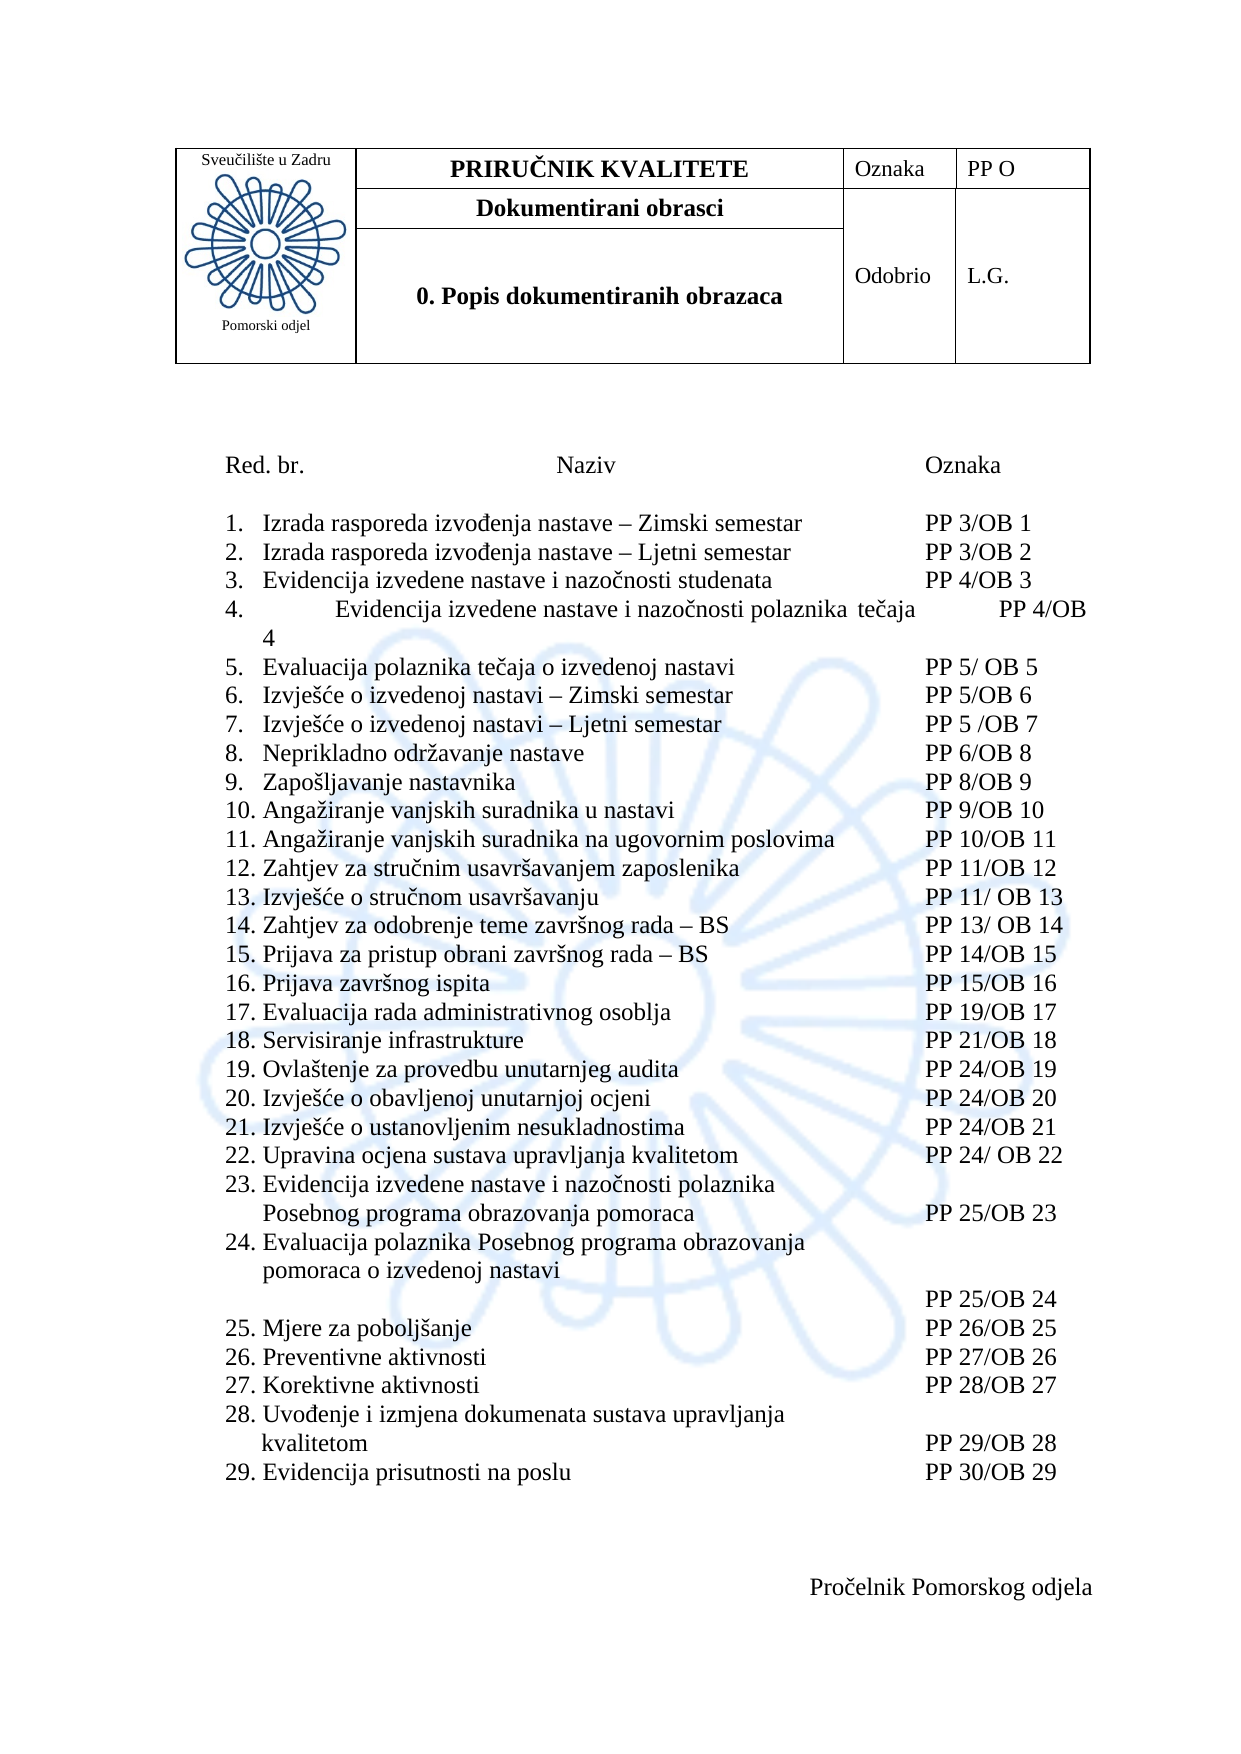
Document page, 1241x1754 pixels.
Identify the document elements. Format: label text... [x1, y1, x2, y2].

list Evaluacija polaznika tečaja o izvedenoj nastavi PP 5/ OB 5 [225, 652, 1092, 680]
list Prijava završnog ispita PP 15/OB 16 [225, 968, 1092, 997]
list Evidencija izvedene nastave i nazočnosti polaznika tečaja PP 4/OB 4 [225, 594, 1092, 652]
list Prijava za pristup obrani završnog rada – BS PP 14/OB 15 [225, 939, 1092, 968]
list Izrada rasporeda izvođenja nastave – Ljetni semestar PP 3/OB 2 [225, 537, 1092, 565]
list Izvješće o izvedenoj nastavi – Ljetni semestar PP 5 /OB 7 [225, 709, 1092, 738]
list Izrada rasporeda izvođenja nastave – Zimski semestar PP 3/OB 1 [225, 508, 1092, 537]
list Ovlaštenje za provedbu unutarnjeg audita PP 24/OB 19 [225, 1054, 1092, 1083]
list Korektivne aktivnosti PP 28/OB 27 [225, 1370, 1092, 1399]
list Angažiranje vanjskih suradnika u nastavi PP 9/OB 10 [225, 795, 1092, 824]
list Evidencija izvedene nastave i nazočnosti studenata PP 4/OB 3 [225, 565, 1092, 594]
list Evidencija prisutnosti na poslu PP 30/OB 29 [225, 1457, 1092, 1485]
text kvalitetom PP 29/OB 28 [187, 1428, 1092, 1457]
list Uvođenje i izmjena dokumenata sustava upravljanja [225, 1399, 1092, 1428]
list Angažiranje vanjskih suradnika na ugovornim poslovima PP 10/OB 11 [225, 824, 1092, 853]
list Evaluacija rada administrativnog osoblja PP 19/OB 17 [225, 997, 1092, 1025]
picture [182, 168, 350, 317]
text Red. br. Naziv Oznaka [187, 450, 1092, 479]
list Evidencija izvedene nastave i nazočnosti polaznika [225, 1169, 1092, 1198]
list Zahtjev za stručnim usavršavanjem zaposlenika PP 11/OB 12 [225, 853, 1092, 882]
list Izvješće o izvedenoj nastavi – Zimski semestar PP 5/OB 6 [225, 680, 1092, 709]
list Mjere za poboljšanje PP 26/OB 25 [225, 1313, 1092, 1342]
text Pročelnik Pomorskog odjela [187, 1572, 1092, 1600]
list Zapošljavanje nastavnika PP 8/OB 9 [225, 767, 1092, 795]
list Izvješće o stručnom usavršavanju PP 11/ OB 13 [225, 882, 1092, 910]
list Zahtjev za odobrenje teme završnog rada – BS PP 13/ OB 14 [225, 910, 1092, 939]
list Servisiranje infrastrukture PP 21/OB 18 [225, 1025, 1092, 1054]
list Neprikladno održavanje nastave PP 6/OB 8 [225, 738, 1092, 767]
list Izvješće o obavljenoj unutarnjoj ocjeni PP 24/OB 20 [225, 1083, 1092, 1112]
list Izvješće o ustanovljenim nesukladnostima PP 24/OB 21 [225, 1112, 1092, 1140]
list Preventivne aktivnosti PP 27/OB 26 [225, 1342, 1092, 1370]
list Upravina ocjena sustava upravljanja kvalitetom PP 24/ OB 22 [225, 1140, 1092, 1169]
text Posebnog programa obrazovanja pomoraca PP 25/OB 23 [262, 1198, 1092, 1227]
list Evaluacija polaznika Posebnog programa obrazovanja pomoraca o izvedenoj nastavi PP 25/OB 24 [225, 1227, 1092, 1313]
